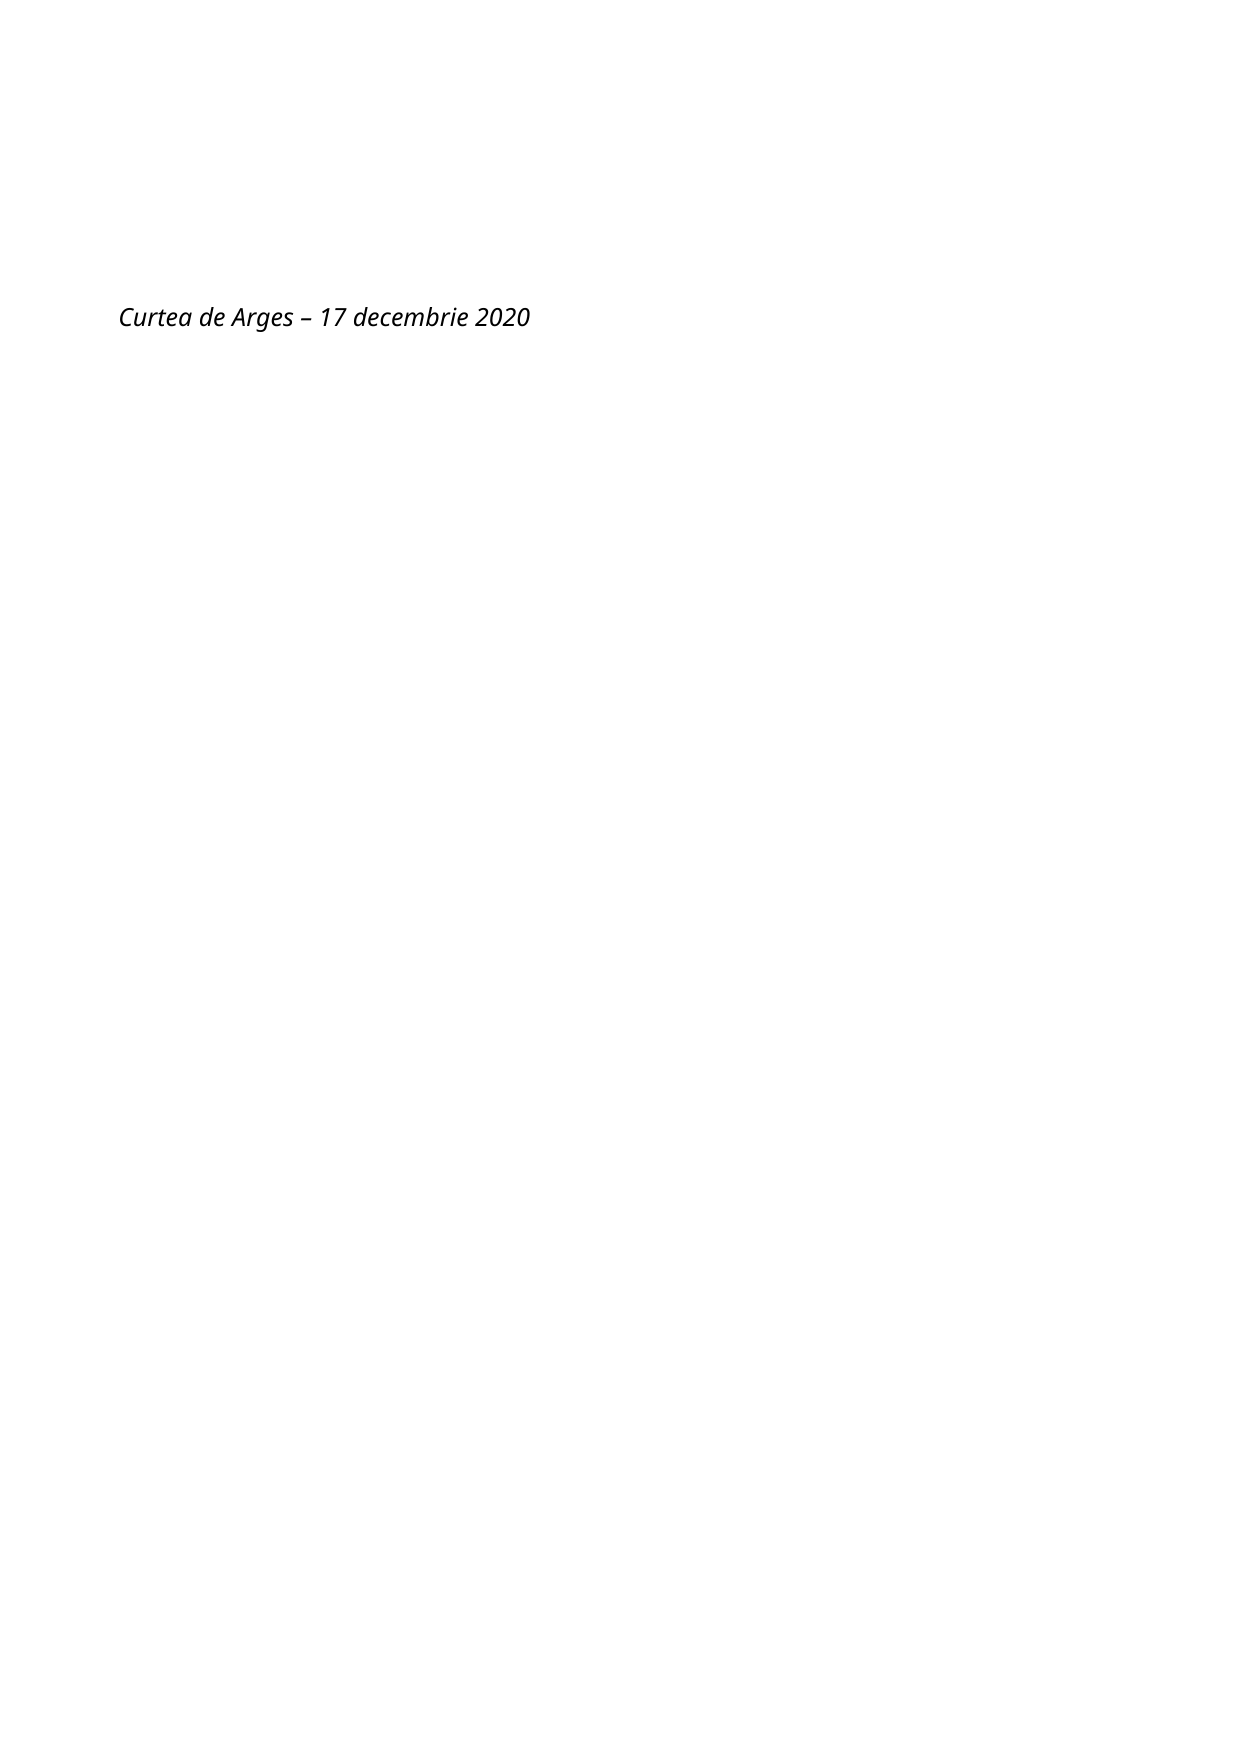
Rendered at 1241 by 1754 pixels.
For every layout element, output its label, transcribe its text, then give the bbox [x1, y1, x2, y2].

text Curtea de Arges – 17 decembrie 2020 [118, 299, 1167, 333]
